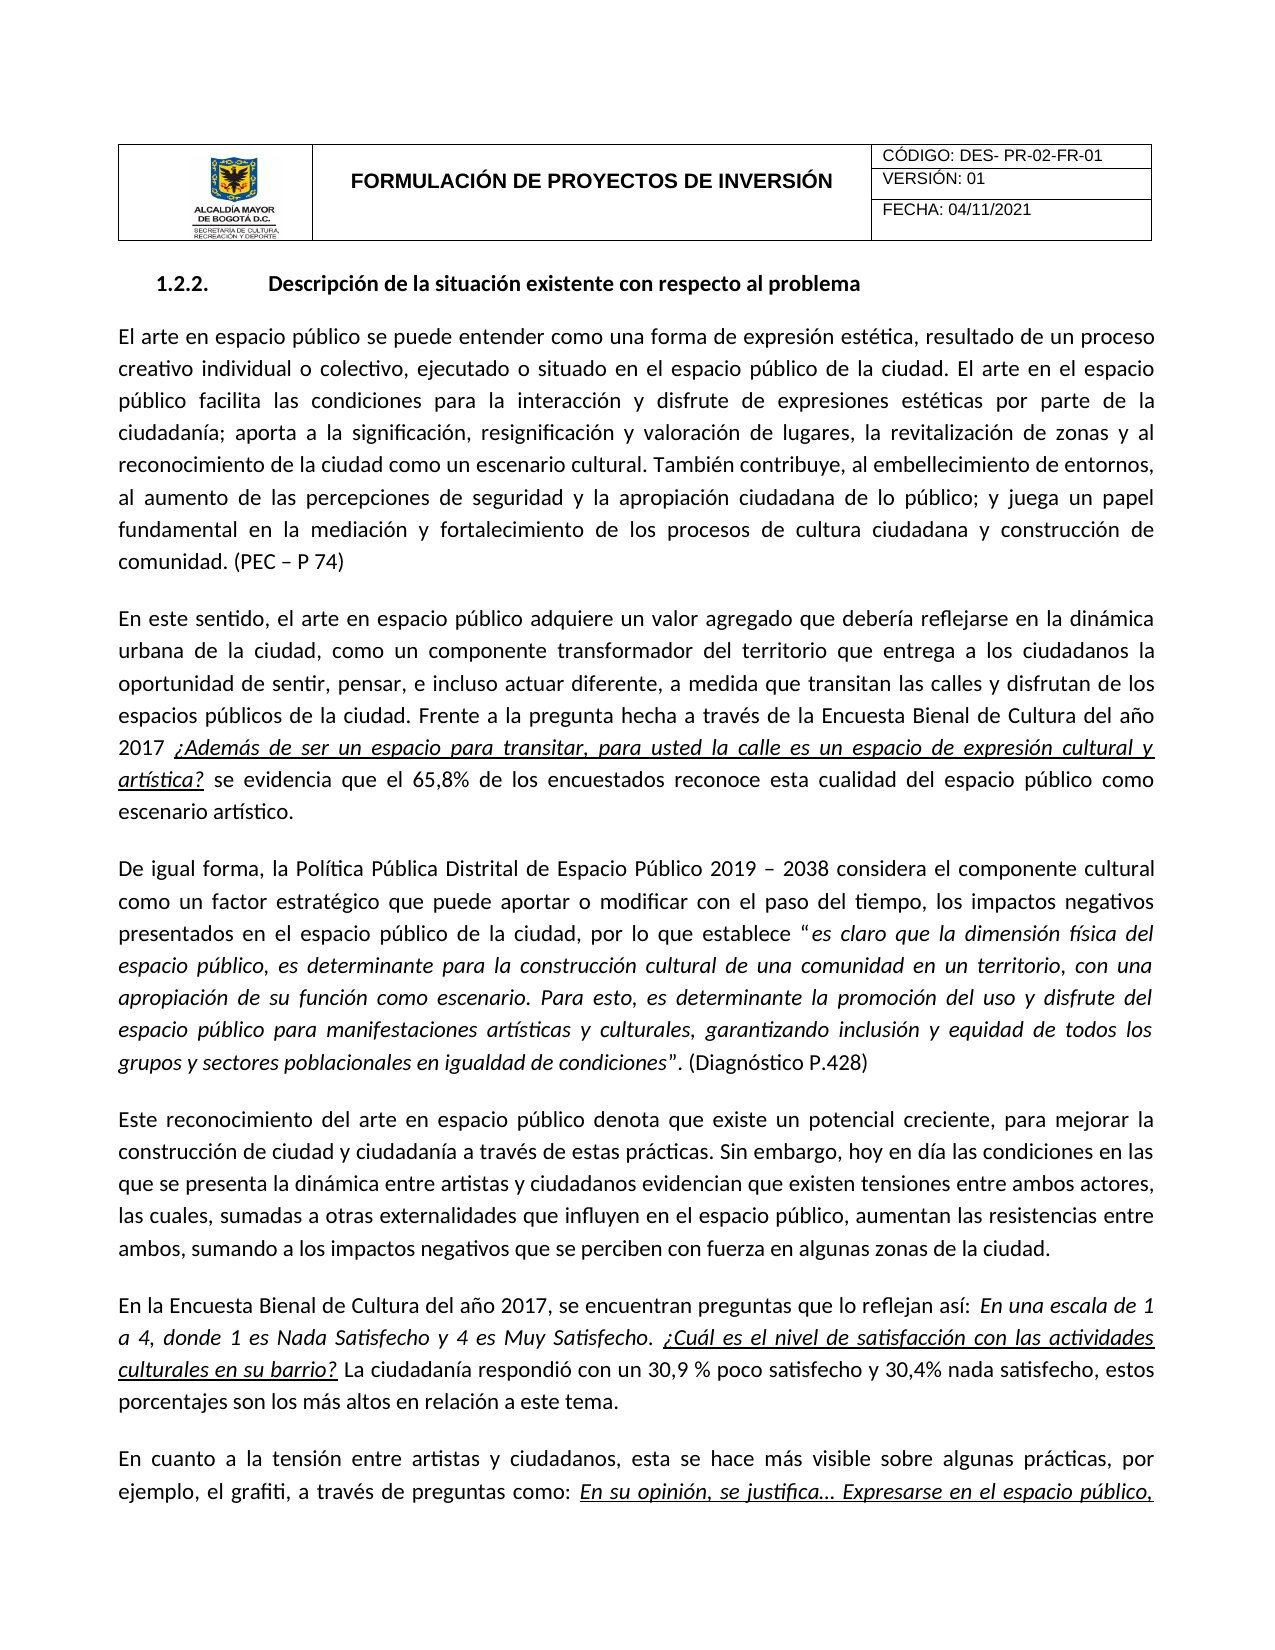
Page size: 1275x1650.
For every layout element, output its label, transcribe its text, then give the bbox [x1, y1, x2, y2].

subtitle Descripción de la situación existente con respecto al problema [118, 269, 1157, 297]
text De igual forma, la Política Pública Distrital de Espacio Público 2019 – 2038 considera el componente cultural como un factor estratégico que puede aportar o modificar con el paso del tiempo, los impactos negativos presentados en el espacio público de la ciudad, por lo que establece “es claro que la dimensión física del espacio público, es determinante para la construcción cultural de una comunidad en un territorio, con una apropiación de su función como escenario. Para esto, es determinante la promoción del uso y disfrute del espacio público para manifestaciones artísticas y culturales, garantizando inclusión y equidad de todos los grupos y sectores poblacionales en igualdad de condiciones”. (Diagnóstico P.428) [118, 854, 1157, 1076]
text En este sentido, el arte en espacio público adquiere un valor agregado que debería reflejarse en la dinámica urbana de la ciudad, como un componente transformador del territorio que entrega a los ciudadanos la oportunidad de sentir, pensar, e incluso actuar diferente, a medida que transitan las calles y disfrutan de los espacios públicos de la ciudad. Frente a la pregunta hecha a través de la Encuesta Bienal de Cultura del año 2017 ¿Además de ser un espacio para transitar, para usted la calle es un espacio de expresión cultural y artística? se evidencia que el 65,8% de los encuestados reconoce esta cualidad del espacio público como escenario artístico. [118, 604, 1157, 825]
text En la Encuesta Bienal de Cultura del año 2017, se encuentran preguntas que lo reflejan así: En una escala de 1 a 4, donde 1 es Nada Satisfecho y 4 es Muy Satisfecho. ¿Cuál es el nivel de satisfacción con las actividades culturales en su barrio? La ciudadanía respondió con un 30,9 % poco satisfecho y 30,4% nada satisfecho, estos porcentajes son los más altos en relación a este tema. [118, 1291, 1157, 1415]
text Este reconocimiento del arte en espacio público denota que existe un potencial creciente, para mejorar la construcción de ciudad y ciudadanía a través de estas prácticas. Sin embargo, hoy en día las condiciones en las que se presenta la dinámica entre artistas y ciudadanos evidencian que existen tensiones entre ambos actores, las cuales, sumadas a otras externalidades que influyen en el espacio público, aumentan las resistencias entre ambos, sumando a los impactos negativos que se perciben con fuerza en algunas zonas de la ciudad. [118, 1105, 1157, 1262]
picture [190, 155, 281, 240]
text El arte en espacio público se puede entender como una forma de expresión estética, resultado de un proceso creativo individual o colectivo, ejecutado o situado en el espacio público de la ciudad. El arte en el espacio público facilita las condiciones para la interacción y disfrute de expresiones estéticas por parte de la ciudadanía; aporta a la significación, resignificación y valoración de lugares, la revitalización de zonas y al reconocimiento de la ciudad como un escenario cultural. También contribuye, al embellecimiento de entornos, al aumento de las percepciones de seguridad y la apropiación ciudadana de lo público; y juega un papel fundamental en la mediación y fortalecimiento de los procesos de cultura ciudadana y construcción de comunidad. (PEC – P 74) [118, 322, 1157, 575]
